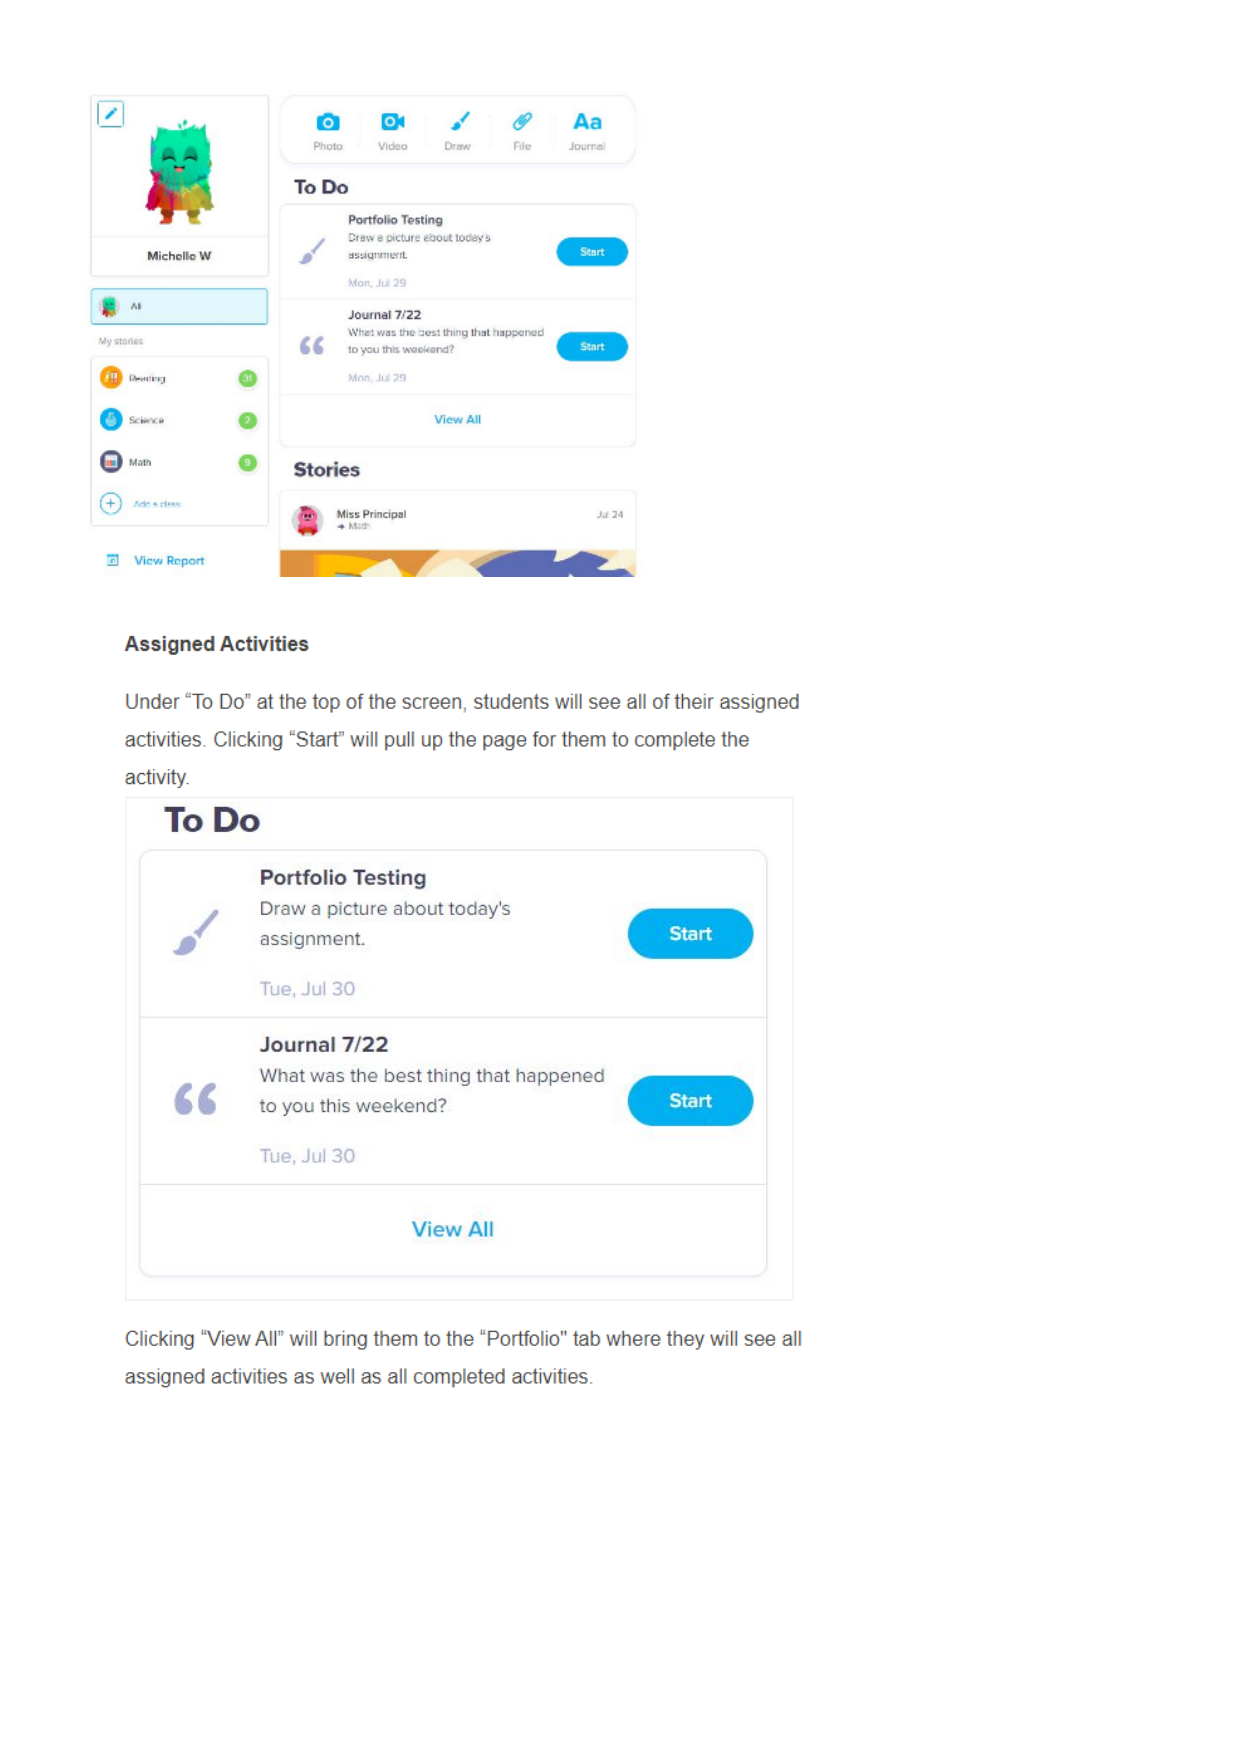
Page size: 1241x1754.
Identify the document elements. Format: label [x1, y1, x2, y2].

picture [75, 75, 662, 577]
picture [84, 621, 815, 1402]
